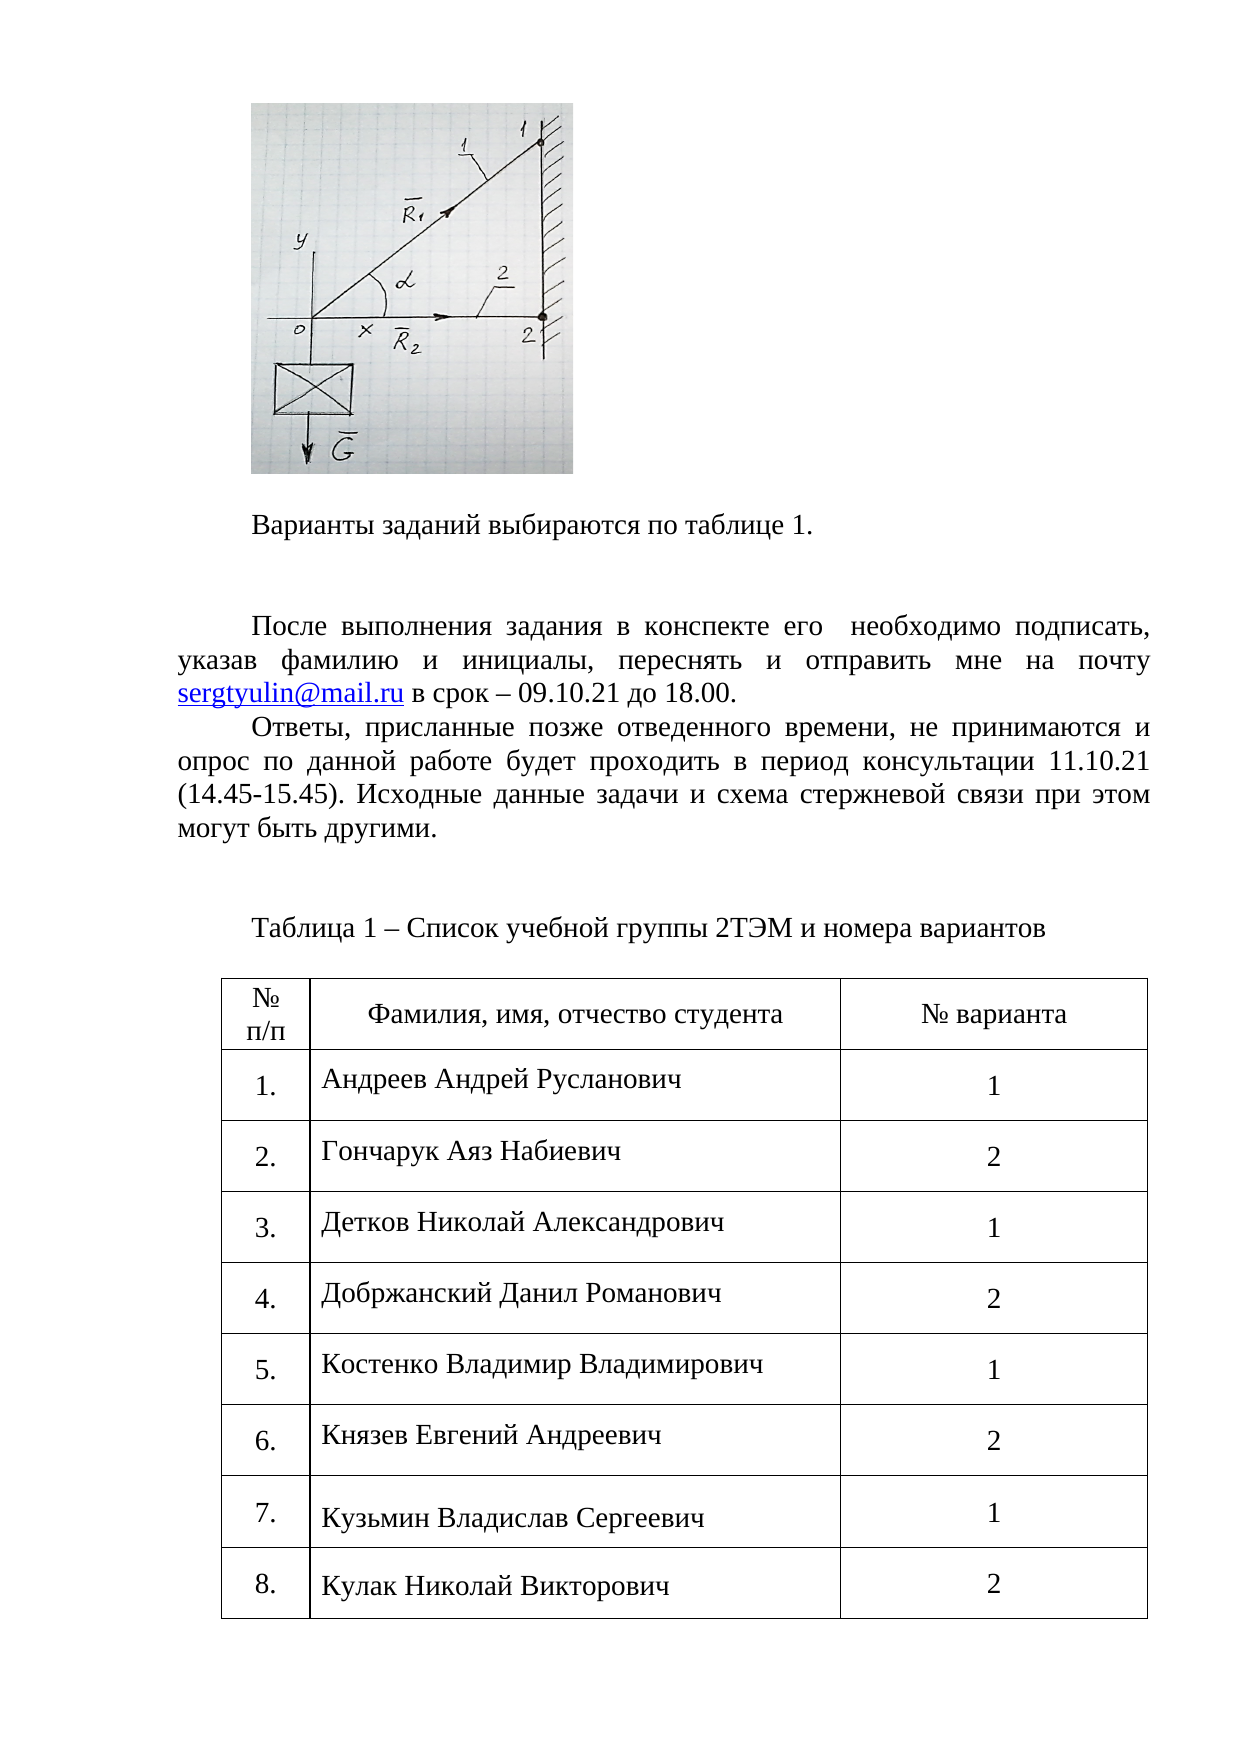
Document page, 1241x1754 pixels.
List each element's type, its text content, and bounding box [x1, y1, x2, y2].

table_cell Добржанский Данил Романович [311, 1263, 840, 1333]
list Ответы, присланные позже отведенного времени, не принимаются и опрос по данной работе будет проходить в период консультации 11.10.21 (14.45-15.45). Исходные данные задачи и схема стержневой связи при этом могут быть другими. [177, 709, 1152, 843]
picture [251, 103, 574, 474]
table_cell [222, 1192, 309, 1262]
table_cell [222, 1263, 309, 1333]
list Таблица 1 – Список учебной группы 2ТЭМ и номера вариантов [251, 910, 1152, 944]
table_cell Детков Николай Александрович [311, 1192, 840, 1262]
table_cell [222, 1548, 309, 1618]
text Варианты заданий выбираются по таблице 1. [177, 507, 1152, 541]
table_cell [222, 1121, 309, 1191]
table_cell [222, 1405, 309, 1475]
table_cell Андреев Андрей Русланович [311, 1050, 840, 1120]
table_cell [222, 1476, 309, 1547]
table_cell Костенко Владимир Владимирович [311, 1334, 840, 1404]
table_header Фамилия, имя, отчество студента [311, 979, 840, 1048]
table_cell Кулак Николай Викторович [311, 1548, 840, 1618]
table_cell 1 [841, 1192, 1147, 1262]
table_cell 1 [841, 1476, 1147, 1547]
table_cell 2 [841, 1405, 1147, 1475]
table_header № п/п [222, 979, 309, 1048]
table_cell 2 [841, 1263, 1147, 1333]
table_cell 2 [841, 1121, 1147, 1191]
table_cell Кузьмин Владислав Сергеевич [311, 1476, 840, 1547]
list После выполнения задания в конспекте его необходимо подписать, указав фамилию и инициалы, переснять и отправить мне на почту sergtyulin@mail.ru в срок – 09.10.21 до 18.00. [177, 608, 1152, 709]
table_cell 1 [841, 1050, 1147, 1120]
table_cell [222, 1334, 309, 1404]
table_cell Гончарук Аяз Набиевич [311, 1121, 840, 1191]
table_header № варианта [841, 979, 1147, 1048]
table_cell 1 [841, 1334, 1147, 1404]
table_cell [222, 1050, 309, 1120]
table_cell Князев Евгений Андреевич [311, 1405, 840, 1475]
table_cell 2 [841, 1548, 1147, 1618]
